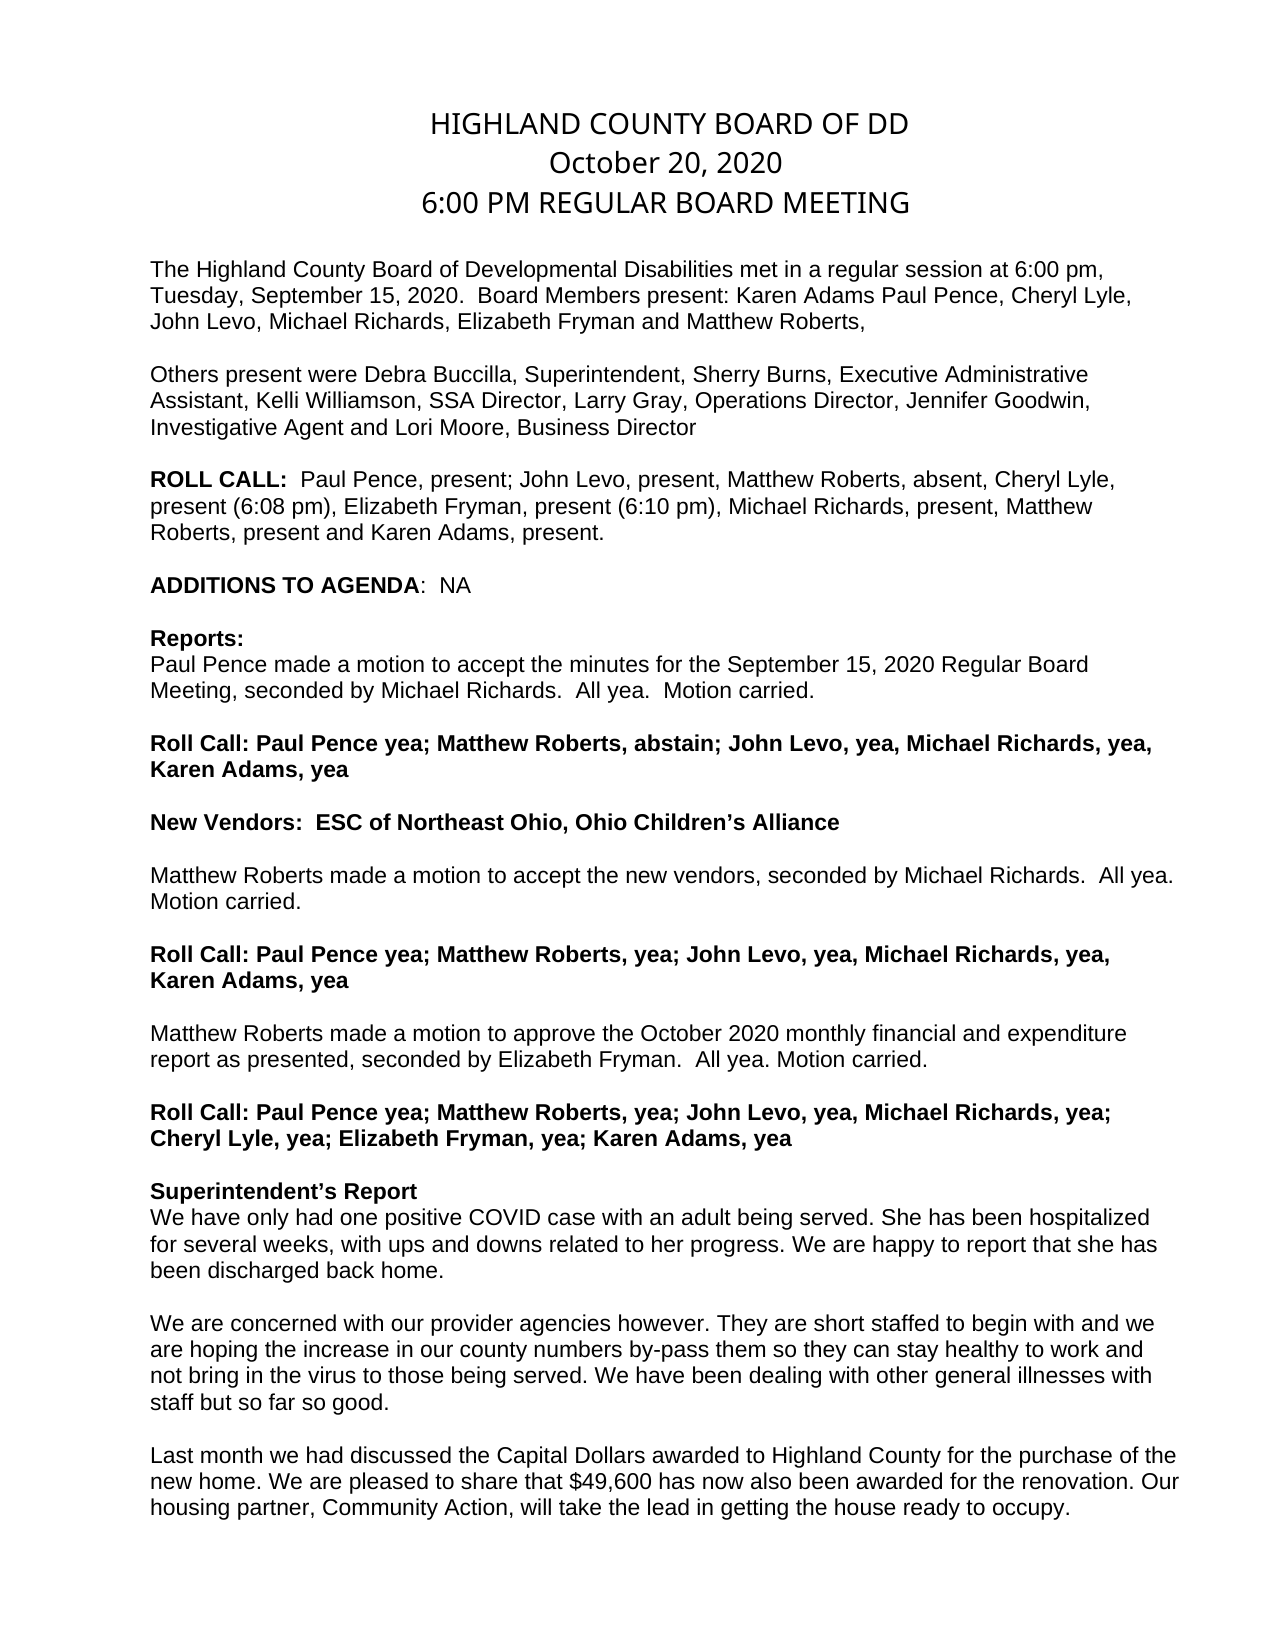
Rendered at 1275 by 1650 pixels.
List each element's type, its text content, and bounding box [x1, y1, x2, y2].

text Last month we had discussed the Capital Dollars awarded to Highland County for the purchase of the new home. We are pleased to share that $49,600 has now also been awarded for the renovation. Our housing partner, Community Action, will take the lead in getting the house ready to occupy. [150, 1442, 1181, 1521]
text October 20, 2020 [150, 143, 1181, 182]
text Reports: [150, 624, 1181, 651]
text HIGHLAND COUNTY BOARD OF DD [150, 103, 1181, 143]
text ROLL CALL: Paul Pence, present; John Levo, present, Matthew Roberts, absent, Cheryl Lyle, present (6:08 pm), Elizabeth Fryman, present (6:10 pm), Michael Richards, present, Matthew Roberts, present and Karen Adams, present. [150, 466, 1181, 546]
text New Vendors: ESC of Northeast Ohio, Ohio Children’s Alliance [150, 809, 1181, 835]
text Roll Call: Paul Pence yea; Matthew Roberts, yea; John Levo, yea, Michael Richards, yea; Cheryl Lyle, yea; Elizabeth Fryman, yea; Karen Adams, yea [150, 1099, 1181, 1152]
text The Highland County Board of Developmental Disabilities met in a regular session at 6:00 pm, Tuesday, September 15, 2020. Board Members present: Karen Adams Paul Pence, Cheryl Lyle, John Levo, Michael Richards, Elizabeth Fryman and Matthew Roberts, [150, 256, 1181, 335]
text 6:00 PM REGULAR BOARD MEETING [150, 182, 1181, 222]
text Roll Call: Paul Pence yea; Matthew Roberts, yea; John Levo, yea, Michael Richards, yea, Karen Adams, yea [150, 941, 1181, 993]
text Matthew Roberts made a motion to approve the October 2020 monthly financial and expenditure report as presented, seconded by Elizabeth Fryman. All yea. Motion carried. [150, 1020, 1181, 1073]
text ADDITIONS TO AGENDA: NA [150, 572, 1181, 598]
text Matthew Roberts made a motion to accept the new vendors, seconded by Michael Richards. All yea. Motion carried. [150, 862, 1181, 914]
text We have only had one positive COVID case with an adult being served. She has been hospitalized for several weeks, with ups and downs related to her progress. We are happy to report that she has been discharged back home. [150, 1204, 1181, 1283]
text Others present were Debra Buccilla, Superintendent, Sherry Burns, Executive Administrative Assistant, Kelli Williamson, SSA Director, Larry Gray, Operations Director, Jennifer Goodwin, Investigative Agent and Lori Moore, Business Director [150, 361, 1181, 440]
text We are concerned with our provider agencies however. They are short staffed to begin with and we are hoping the increase in our county numbers by-pass them so they can stay healthy to work and not bring in the virus to those being served. We have been dealing with other general illnesses with staff but so far so good. [150, 1310, 1181, 1415]
text Superintendent’s Report [150, 1178, 1181, 1204]
text Paul Pence made a motion to accept the minutes for the September 15, 2020 Regular Board Meeting, seconded by Michael Richards. All yea. Motion carried. [150, 651, 1181, 704]
text Roll Call: Paul Pence yea; Matthew Roberts, abstain; John Levo, yea, Michael Richards, yea, Karen Adams, yea [150, 730, 1181, 783]
